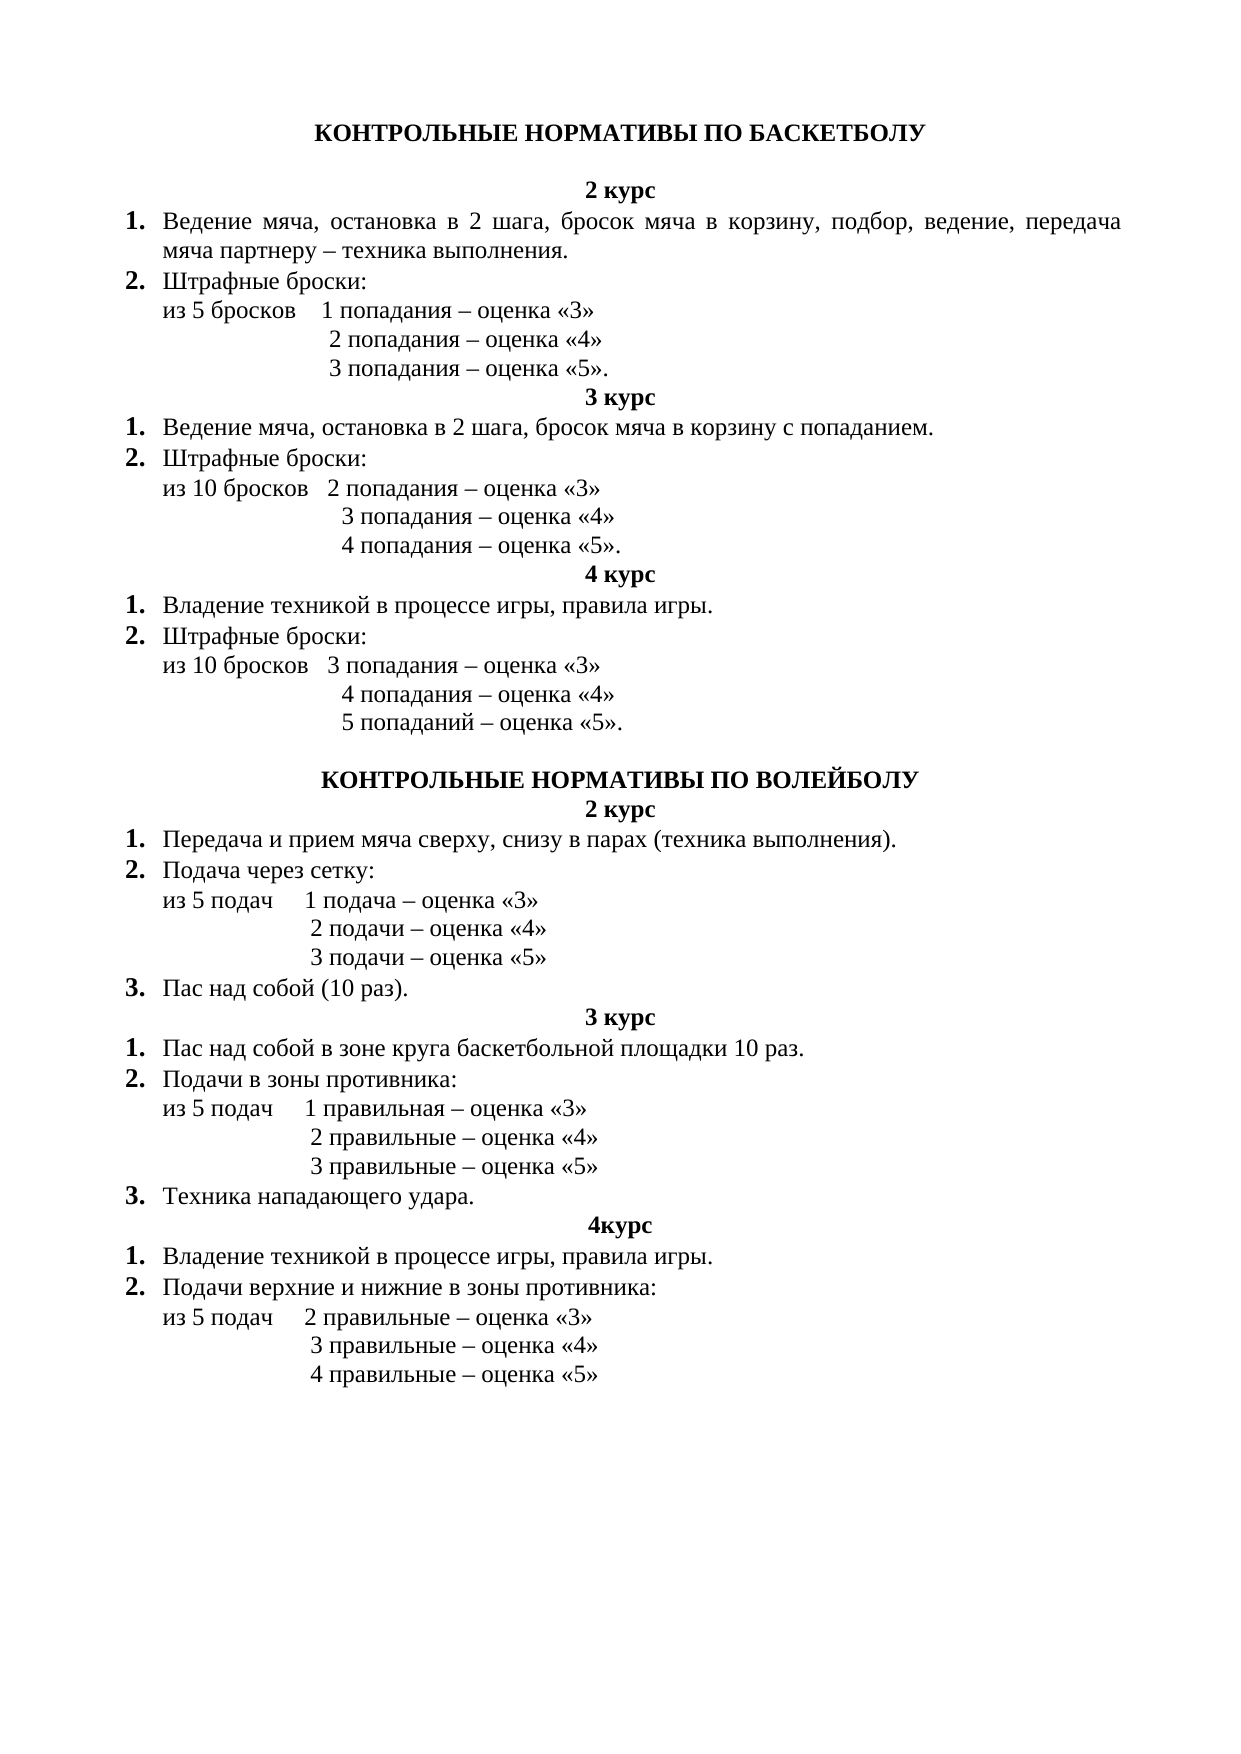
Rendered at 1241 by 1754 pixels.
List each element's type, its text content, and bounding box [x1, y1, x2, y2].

text 3 подачи – оценка «5» [310, 942, 1122, 971]
text 2 курс [118, 176, 1122, 204]
list Передача и прием мяча сверху, снизу в парах (техника выполнения). [125, 822, 1122, 854]
text 3 попадания – оценка «4» [310, 501, 1122, 530]
list Подачи верхние и нижние в зоны противника: [125, 1271, 1122, 1302]
text 2 курс [118, 794, 1122, 822]
text 2 подачи – оценка «4» [310, 913, 1122, 942]
text 3 правильные – оценка «4» [310, 1330, 1122, 1359]
list Подачи в зоны противника: [125, 1062, 1122, 1093]
list Техника нападающего удара. [125, 1179, 1122, 1211]
list Ведение мяча, остановка в 2 шага, бросок мяча в корзину, подбор, ведение, передача мяча партнеру – техника выполнения. [125, 204, 1122, 264]
text 2 попадания – оценка «4» [310, 324, 1122, 353]
text 3 попадания – оценка «5». [310, 353, 1122, 382]
text из 5 подач 1 правильная – оценка «3» [162, 1093, 1122, 1122]
text 3 курс [118, 382, 1122, 410]
text 4 попадания – оценка «5». [310, 530, 1122, 559]
text из 5 бросков 1 попадания – оценка «3» [118, 295, 1122, 324]
text 5 попаданий – оценка «5». [310, 707, 1122, 736]
list Штрафные броски: [125, 442, 1122, 473]
list Владение техникой в процессе игры, правила игры. [125, 588, 1122, 619]
text КОНТРОЛЬНЫЕ НОРМАТИВЫ ПО БАСКЕТБОЛУ [118, 118, 1122, 147]
text 4курс [118, 1211, 1122, 1239]
list Владение техникой в процессе игры, правила игры. [125, 1239, 1122, 1271]
list Пас над собой (10 раз). [125, 971, 1122, 1002]
list Подача через сетку: [125, 854, 1122, 885]
text КОНТРОЛЬНЫЕ НОРМАТИВЫ ПО ВОЛЕЙБОЛУ [118, 765, 1122, 794]
text 4 курс [118, 559, 1122, 588]
list Штрафные броски: [125, 264, 1122, 295]
text 4 попадания – оценка «4» [310, 679, 1122, 707]
list Штрафные броски: [125, 619, 1122, 650]
text 3 курс [118, 1002, 1122, 1031]
list Ведение мяча, остановка в 2 шага, бросок мяча в корзину с попаданием. [125, 410, 1122, 442]
text из 10 бросков 2 попадания – оценка «3» [118, 473, 1122, 501]
text 2 правильные – оценка «4» [310, 1122, 1122, 1151]
text из 5 подач 2 правильные – оценка «3» [162, 1302, 1122, 1330]
list Пас над собой в зоне круга баскетбольной площадки 10 раз. [125, 1031, 1122, 1062]
text из 5 подач 1 подача – оценка «3» [162, 885, 1122, 913]
text 3 правильные – оценка «5» [310, 1151, 1122, 1179]
text из 10 бросков 3 попадания – оценка «3» [118, 650, 1122, 679]
text 4 правильные – оценка «5» [310, 1359, 1122, 1388]
